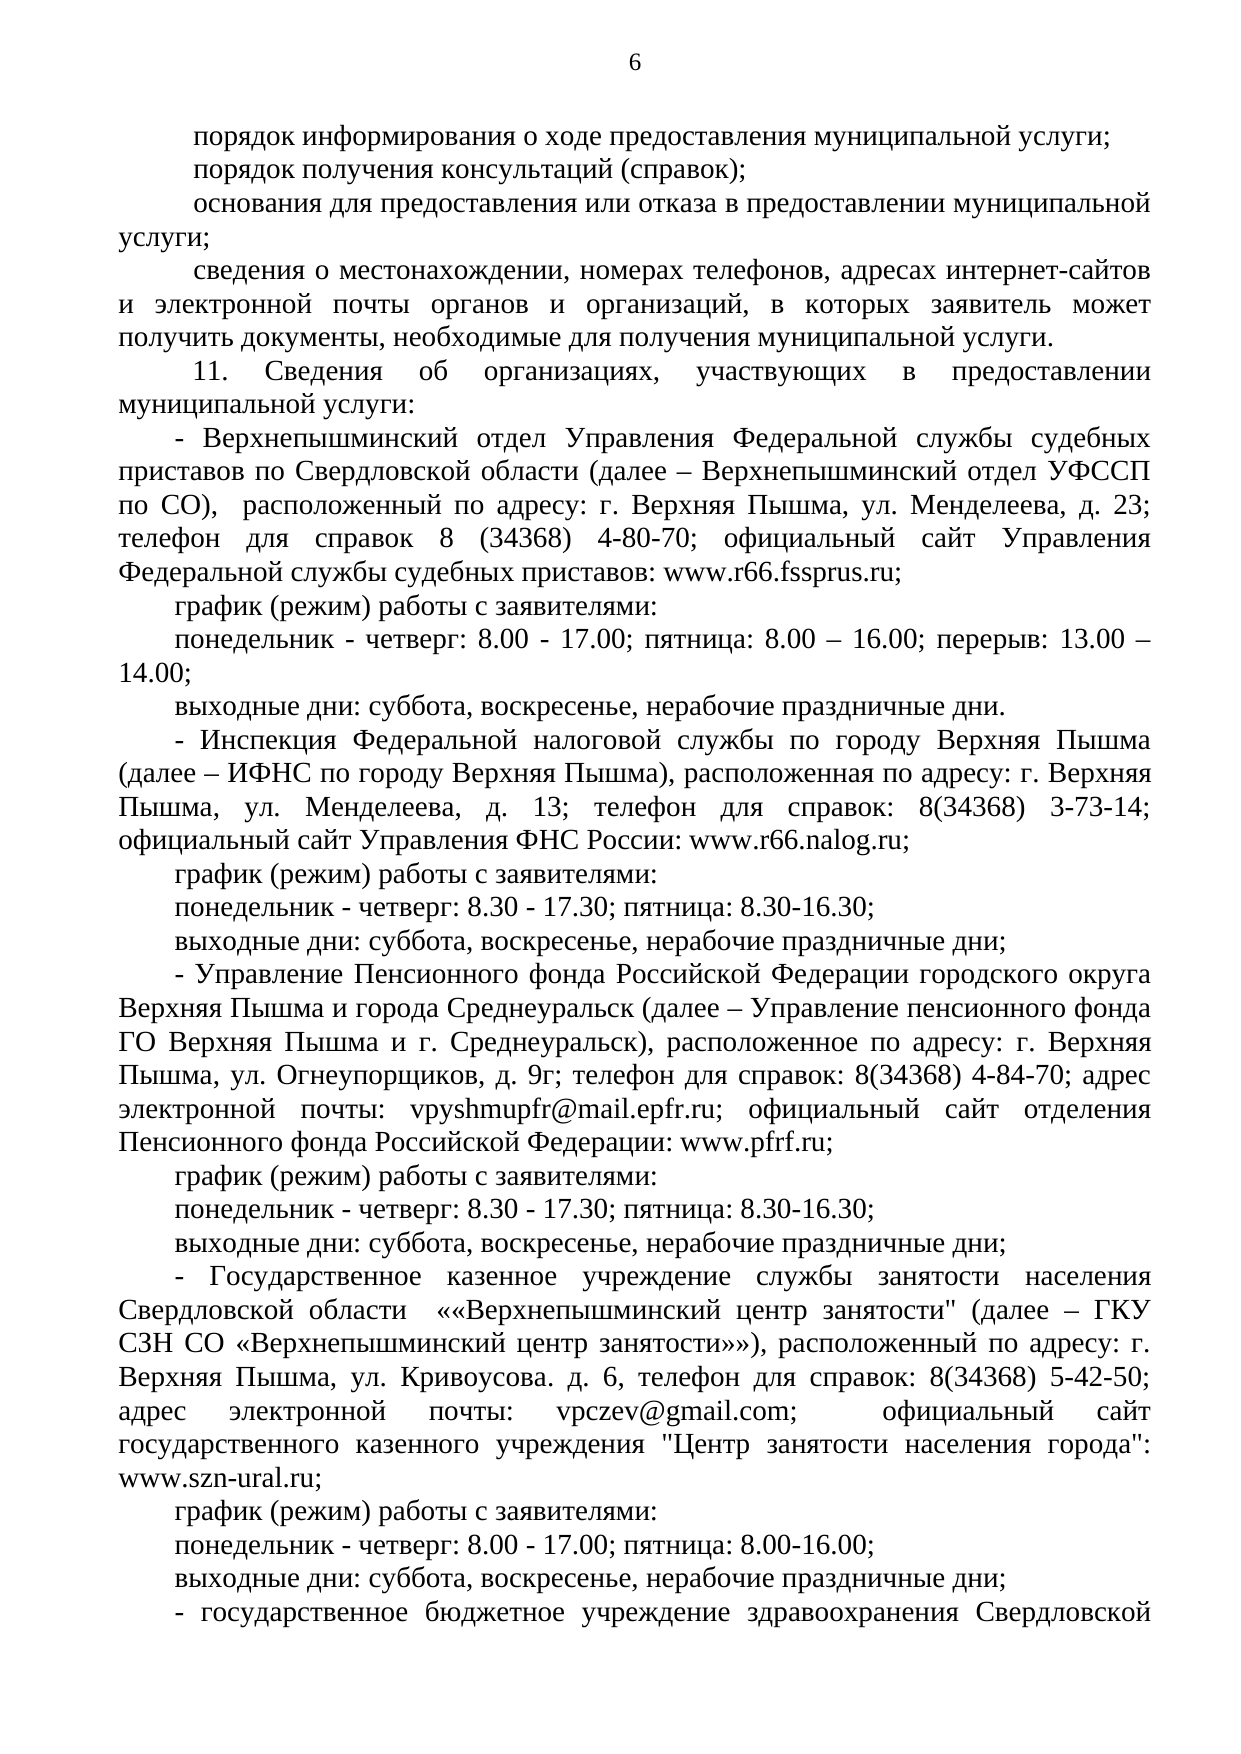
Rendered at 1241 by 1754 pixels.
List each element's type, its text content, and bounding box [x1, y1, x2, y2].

text выходные дни: суббота, воскресенье, нерабочие праздничные дни; [118, 923, 1152, 957]
text - Управление Пенсионного фонда Российской Федерации городского округа Верхняя Пышма и города Среднеуральск (далее – Управление пенсионного фонда ГО Верхняя Пышма и г. Среднеуральск), расположенное по адресу: г. Верхняя Пышма, ул. Огнеупорщиков, д. 9г; телефон для справок: 8(34368) 4-84-70; адрес электронной почты: vpyshmupfr@mail.epfr.ru; официальный сайт отделения Пенсионного фонда Российской Федерации: www.pfrf.ru; [118, 957, 1152, 1158]
text график (режим) работы с заявителями: [118, 856, 1152, 889]
text понедельник - четверг: 8.00 - 17.00; пятница: 8.00-16.00; [118, 1527, 1152, 1560]
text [118, 1594, 1152, 1627]
text 11. Сведения об организациях, участвующих в предоставлении муниципальной услуги: [118, 353, 1152, 420]
text понедельник - четверг: 8.30 - 17.30; пятница: 8.30-16.30; [118, 1191, 1152, 1225]
text график (режим) работы с заявителями: [118, 588, 1152, 621]
text - Государственное казенное учреждение службы занятости населения Свердловской области ««Верхнепышминский центр занятости" (далее – ГКУ СЗН СО «Верхнепышминский центр занятости»»), расположенный по адресу: г. Верхняя Пышма, ул. Кривоусова. д. 6, телефон для справок: 8(34368) 5-42-50; адрес электронной почты: vpczev@gmail.com; официальный сайт государственного казенного учреждения "Центр занятости населения города": www.szn-ural.ru; [118, 1258, 1152, 1493]
text график (режим) работы с заявителями: [118, 1493, 1152, 1527]
text выходные дни: суббота, воскресенье, нерабочие праздничные дни; [118, 1225, 1152, 1258]
text порядок информирования о ходе предоставления муниципальной услуги; [118, 118, 1152, 152]
text выходные дни: суббота, воскресенье, нерабочие праздничные дни. [118, 688, 1152, 722]
text график (режим) работы с заявителями: [118, 1158, 1152, 1191]
text - Инспекция Федеральной налоговой службы по городу Верхняя Пышма (далее – ИФНС по городу Верхняя Пышма), расположенная по адресу: г. Верхняя Пышма, ул. Менделеева, д. 13; телефон для справок: 8(34368) 3-73-14; официальный сайт Управления ФНС России: www.r66.nalog.ru; [118, 722, 1152, 856]
text понедельник - четверг: 8.00 - 17.00; пятница: 8.00 – 16.00; перерыв: 13.00 – 14.00; [118, 621, 1152, 688]
text выходные дни: суббота, воскресенье, нерабочие праздничные дни; [118, 1560, 1152, 1594]
text - Верхнепышминский отдел Управления Федеральной службы судебных приставов по Свердловской области (далее – Верхнепышминский отдел УФССП по СО), расположенный по адресу: г. Верхняя Пышма, ул. Менделеева, д. 23; телефон для справок 8 (34368) 4-80-70; официальный сайт Управления Федеральной службы судебных приставов: www.r66.fssprus.ru; [118, 420, 1152, 588]
text понедельник - четверг: 8.30 - 17.30; пятница: 8.30-16.30; [118, 889, 1152, 923]
text основания для предоставления или отказа в предоставлении муниципальной услуги; [118, 185, 1152, 252]
text порядок получения консультаций (справок); [118, 152, 1152, 185]
